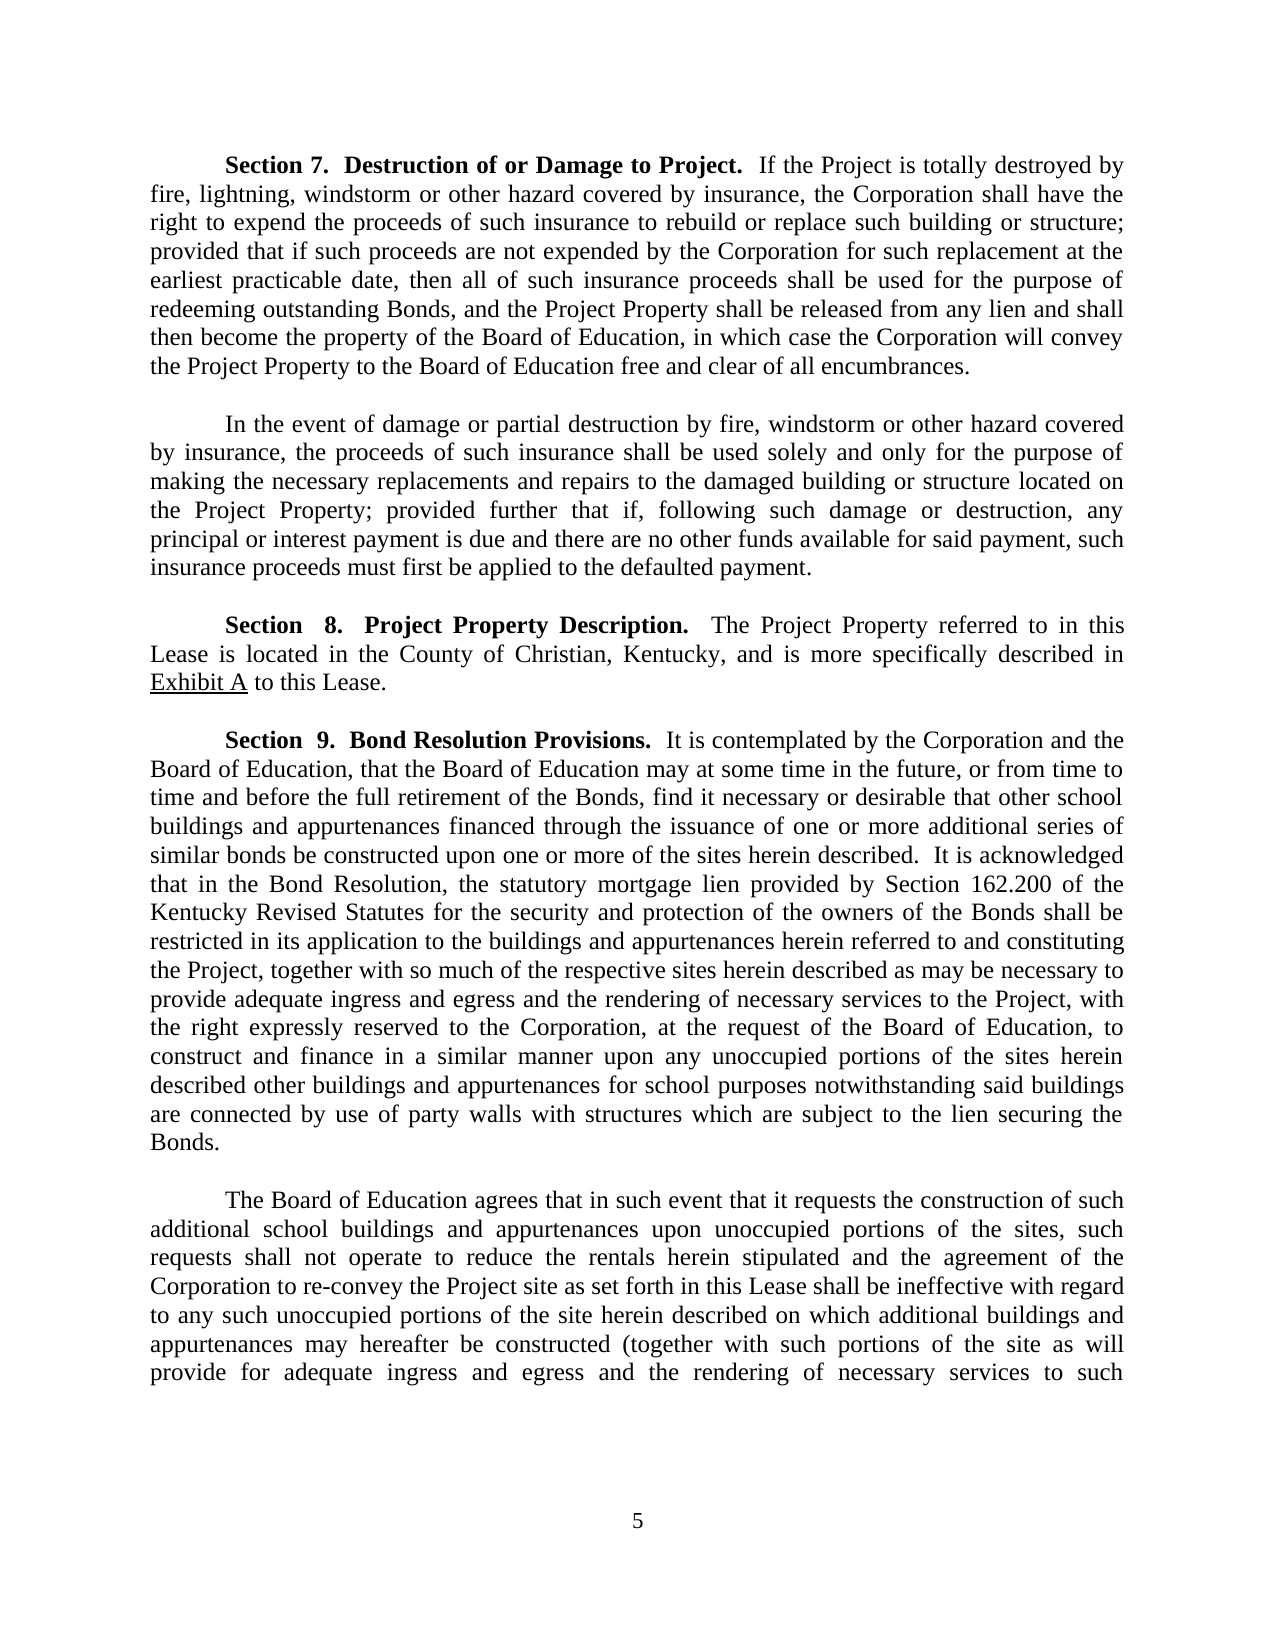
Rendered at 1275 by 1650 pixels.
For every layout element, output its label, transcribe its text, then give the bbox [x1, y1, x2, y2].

text Section 9. Bond Resolution Provisions. It is contemplated by the Corporation and the Board of Education, that the Board of Education may at some time in the future, or from time to time and before the full retirement of the Bonds, find it necessary or desirable that other school buildings and appurtenances financed through the issuance of one or more additional series of similar bonds be constructed upon one or more of the sites herein described. It is acknowledged that in the Bond Resolution, the statutory mortgage lien provided by Section 162.200 of the Kentucky Revised Statutes for the security and protection of the owners of the Bonds shall be restricted in its application to the buildings and appurtenances herein referred to and constituting the Project, together with so much of the respective sites herein described as may be necessary to provide adequate ingress and egress and the rendering of necessary services to the Project, with the right expressly reserved to the Corporation, at the request of the Board of Education, to construct and finance in a similar manner upon any unoccupied portions of the sites herein described other buildings and appurtenances for school purposes notwithstanding said buildings are connected by use of party walls with structures which are subject to the lien securing the Bonds. [150, 725, 1125, 1156]
text Section 8. Project Property Description. The Project Property referred to in this Lease is located in the County of Christian, Kentucky, and is more specifically described in Exhibit A to this Lease. [150, 610, 1125, 696]
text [150, 1185, 1125, 1386]
text In the event of damage or partial destruction by fire, windstorm or other hazard covered by insurance, the proceeds of such insurance shall be used solely and only for the purpose of making the necessary replacements and repairs to the damaged building or structure located on the Project Property; provided further that if, following such damage or destruction, any principal or interest payment is due and there are no other funds available for said payment, such insurance proceeds must first be applied to the defaulted payment. [150, 409, 1125, 581]
text Section 7. Destruction of or Damage to Project. If the Project is totally destroyed by fire, lightning, windstorm or other hazard covered by insurance, the Corporation shall have the right to expend the proceeds of such insurance to rebuild or replace such building or structure; provided that if such proceeds are not expended by the Corporation for such replacement at the earliest practicable date, then all of such insurance proceeds shall be used for the purpose of redeeming outstanding Bonds, and the Project Property shall be released from any lien and shall then become the property of the Board of Education, in which case the Corporation will convey the Project Property to the Board of Education free and clear of all encumbrances. [150, 150, 1125, 380]
